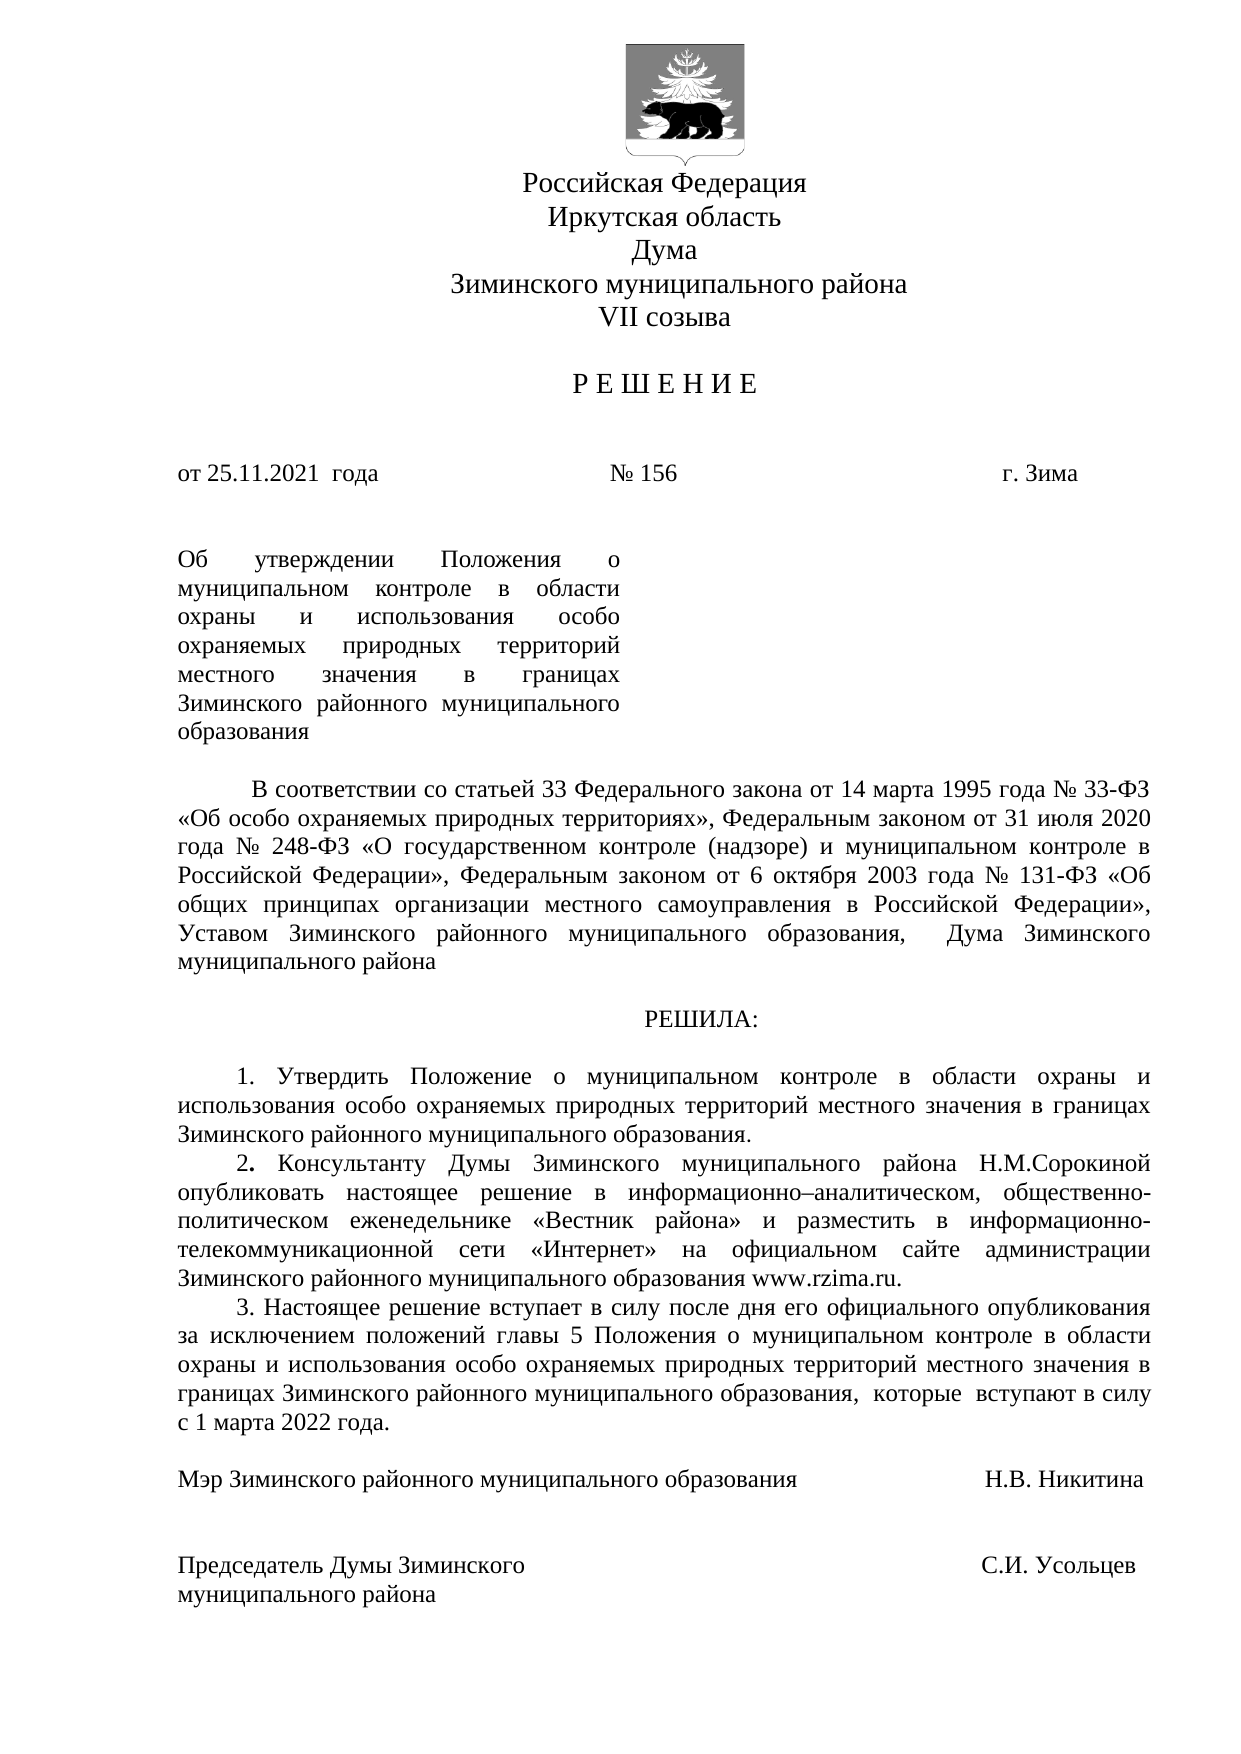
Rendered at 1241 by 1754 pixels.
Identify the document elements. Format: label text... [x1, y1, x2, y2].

text 1. Утвердить Положение о муниципальном контроле в области охраны и использования особо охраняемых природных территорий местного значения в границах Зиминского районного муниципального образования. [177, 1061, 1152, 1148]
text В соответствии со статьей 33 Федерального закона от 14 марта 1995 года № 33-ФЗ «Об особо охраняемых природных территориях», Федеральным законом от 31 июля 2020 года № 248-ФЗ «О государственном контроле (надзоре) и муниципальном контроле в Российской Федерации», Федеральным законом от 6 октября 2003 года № 131-ФЗ «Об общих принципах организации местного самоуправления в Российской Федерации», Уставом Зиминского районного муниципального образования, Дума Зиминского муниципального района [177, 774, 1152, 975]
text РЕШИЛА: [177, 1004, 1152, 1033]
text Председатель Думы Зиминского С.И. Усольцев [177, 1551, 1152, 1579]
text Об утверждении Положения о муниципальном контроле в области охраны и использования особо охраняемых природных территорий местного значения в границах Зиминского районного муниципального образования [177, 544, 620, 745]
text 3. Настоящее решение вступает в силу после дня его официального опубликования за исключением положений главы 5 Положения о муниципальном контроле в области охраны и использования особо охраняемых природных территорий местного значения в границах Зиминского районного муниципального образования, которые вступают в силу с 1 марта 2022 года. [177, 1292, 1152, 1436]
text Российская Федерация [177, 165, 1152, 199]
text Мэр Зиминского районного муниципального образования Н.В. Никитина [177, 1464, 1152, 1493]
text муниципального района [177, 1579, 1152, 1608]
text VII созыва [177, 299, 1152, 333]
text Зиминского муниципального района [177, 266, 1152, 299]
text Дума [177, 232, 1152, 266]
picture [625, 44, 745, 166]
text 2. Консультанту Думы Зиминского муниципального района Н.М.Сорокиной опубликовать настоящее решение в информационно–аналитическом, общественно-политическом еженедельнике «Вестник района» и разместить в информационно-телекоммуникационной сети «Интернет» на официальном сайте администрации Зиминского районного муниципального образования www.rzima.ru. [177, 1148, 1152, 1292]
text Р Е Ш Е Н И Е [177, 367, 1152, 400]
text от 25.11.2021 года № 156 г. Зима [177, 458, 1152, 486]
text Иркутская область [177, 199, 1152, 232]
